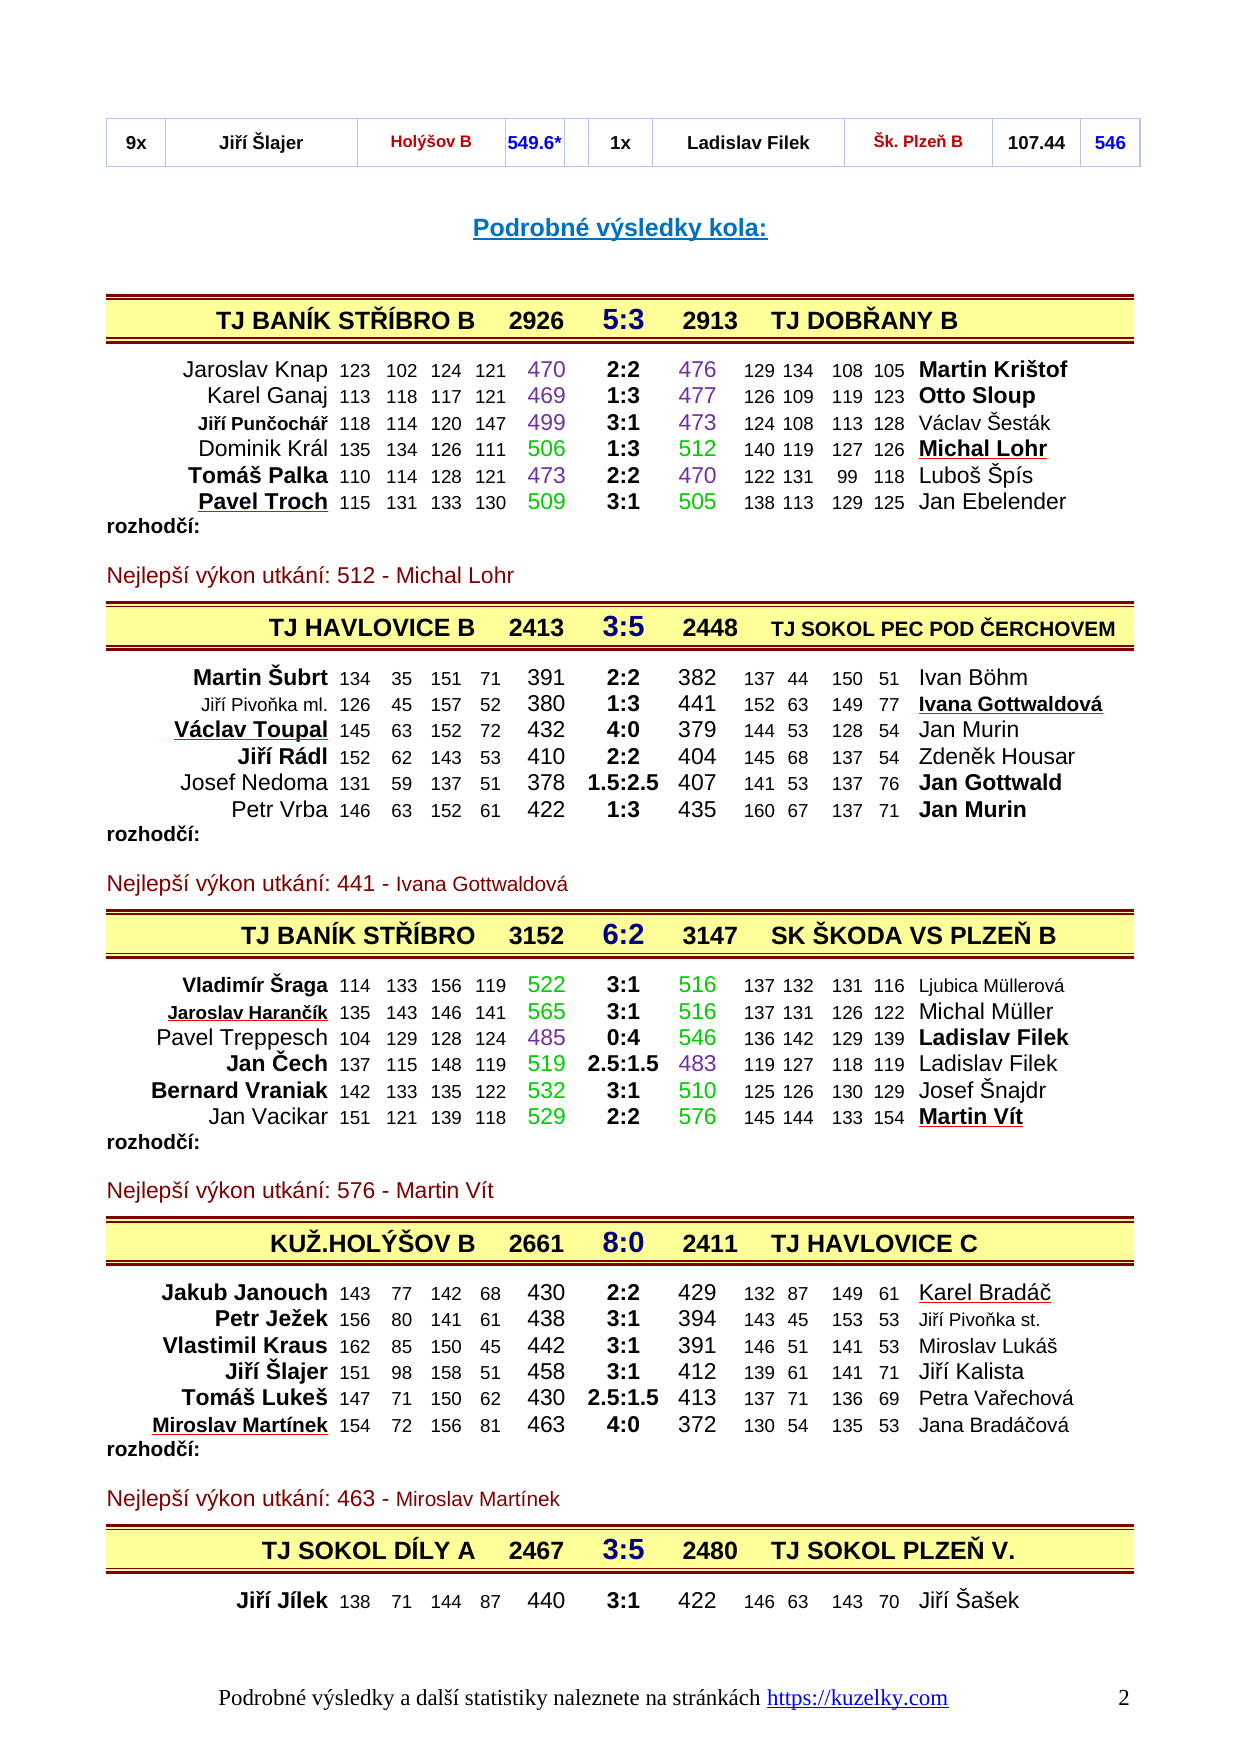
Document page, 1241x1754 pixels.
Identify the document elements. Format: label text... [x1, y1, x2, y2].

text Jiří Rádl 152 62 143 53 410 2:2 404 145 68 137 54 Zdeněk Housar [106, 743, 1134, 769]
text Tomáš Palka 110 114 128 121 473 2:2 470 122 131 99 118 Luboš Špís [106, 462, 1134, 488]
table_cell 546 [1081, 119, 1139, 166]
text Nejlepší výkon utkání: 512 - Michal Lohr [106, 562, 1134, 588]
text Podrobné výsledky kola: [94, 213, 1145, 242]
text Jakub Janouch 143 77 142 68 430 2:2 429 132 87 149 61 Karel Bradáč [106, 1279, 1134, 1305]
text Vlastimil Kraus 162 85 150 45 442 3:1 391 146 51 141 53 Miroslav Lukáš [106, 1332, 1134, 1358]
text Petr Ježek 156 80 141 61 438 3:1 394 143 45 153 53 Jiří Pivoňka st. [106, 1305, 1134, 1332]
text Kuž.Holýšov B 2661 8:0 2411 TJ Havlovice C [106, 1223, 1134, 1260]
text rozhodčí: [106, 514, 1134, 538]
text Tomáš Lukeš 147 71 150 62 430 2.5:1.5 413 137 71 136 69 Petra Vařechová [106, 1384, 1134, 1411]
text Miroslav Martínek 154 72 156 81 463 4:0 372 130 54 135 53 Jana Bradáčová [106, 1411, 1134, 1437]
table_cell Jiří Šlajer [166, 119, 357, 166]
text Nejlepší výkon utkání: 463 - Miroslav Martínek [106, 1485, 1134, 1511]
text TJ Havlovice B 2413 3:5 2448 TJ Sokol Pec pod Čerchovem [106, 607, 1134, 645]
text Jaroslav Knap 123 102 124 121 470 2:2 476 129 134 108 105 Martin Krištof [106, 356, 1134, 382]
text Josef Nedoma 131 59 137 51 378 1.5:2.5 407 141 53 137 76 Jan Gottwald [106, 769, 1134, 796]
text Jiří Jílek 138 71 144 87 440 3:1 422 146 63 143 70 Jiří Šašek [106, 1587, 1134, 1613]
text Jan Vacikar 151 121 139 118 529 2:2 576 145 144 133 154 Martin Vít [106, 1103, 1134, 1129]
text Jan Čech 137 115 148 119 519 2.5:1.5 483 119 127 118 119 Ladislav Filek [106, 1050, 1134, 1077]
table_cell 9x [107, 119, 165, 166]
table_cell 1x [589, 119, 652, 166]
text Dominik Král 135 134 126 111 506 1:3 512 140 119 127 126 Michal Lohr [106, 435, 1134, 462]
text Jiří Punčochář 118 114 120 147 499 3:1 473 124 108 113 128 Václav Šesták [106, 409, 1134, 435]
text Nejlepší výkon utkání: 576 - Martin Vít [106, 1177, 1134, 1204]
text rozhodčí: [106, 822, 1134, 846]
text Václav Toupal 145 63 152 72 432 4:0 379 144 53 128 54 Jan Murin [106, 716, 1134, 743]
table_cell 549.6* [506, 119, 564, 166]
text Jiří Pivoňka ml. 126 45 157 52 380 1:3 441 152 63 149 77 Ivana Gottwaldová [106, 690, 1134, 716]
text TJ Baník Stříbro B 2926 5:3 2913 TJ Dobřany B [106, 300, 1134, 337]
table_cell Šk. Plzeň B [845, 119, 992, 166]
table_cell Holýšov B [358, 119, 505, 166]
text Nejlepší výkon utkání: 441 - Ivana Gottwaldová [106, 870, 1134, 896]
text Jiří Šlajer 151 98 158 51 458 3:1 412 139 61 141 71 Jiří Kalista [106, 1358, 1134, 1384]
text Bernard Vraniak 142 133 135 122 532 3:1 510 125 126 130 129 Josef Šnajdr [106, 1077, 1134, 1103]
text rozhodčí: [106, 1129, 1134, 1153]
text Vladimír Šraga 114 133 156 119 522 3:1 516 137 132 131 116 Ljubica Müllerová [106, 971, 1134, 998]
text Karel Ganaj 113 118 117 121 469 1:3 477 126 109 119 123 Otto Sloup [106, 382, 1134, 409]
table_cell Ladislav Filek [653, 119, 844, 166]
text Pavel Troch 115 131 133 130 509 3:1 505 138 113 129 125 Jan Ebelender [106, 488, 1134, 514]
text TJ Sokol Díly A 2467 3:5 2480 TJ Sokol Plzeň V. [106, 1530, 1134, 1568]
table_cell 107.44 [993, 119, 1080, 166]
text Martin Šubrt 134 35 151 71 391 2:2 382 137 44 150 51 Ivan Böhm [106, 664, 1134, 690]
text Petr Vrba 146 63 152 61 422 1:3 435 160 67 137 71 Jan Murin [106, 796, 1134, 822]
text Jaroslav Harančík 135 143 146 141 565 3:1 516 137 131 126 122 Michal Müller [106, 998, 1134, 1024]
text Pavel Treppesch 104 129 128 124 485 0:4 546 136 142 129 139 Ladislav Filek [106, 1024, 1134, 1050]
text TJ Baník Stříbro 3152 6:2 3147 SK Škoda VS Plzeň B [106, 915, 1134, 953]
text rozhodčí: [106, 1437, 1134, 1461]
